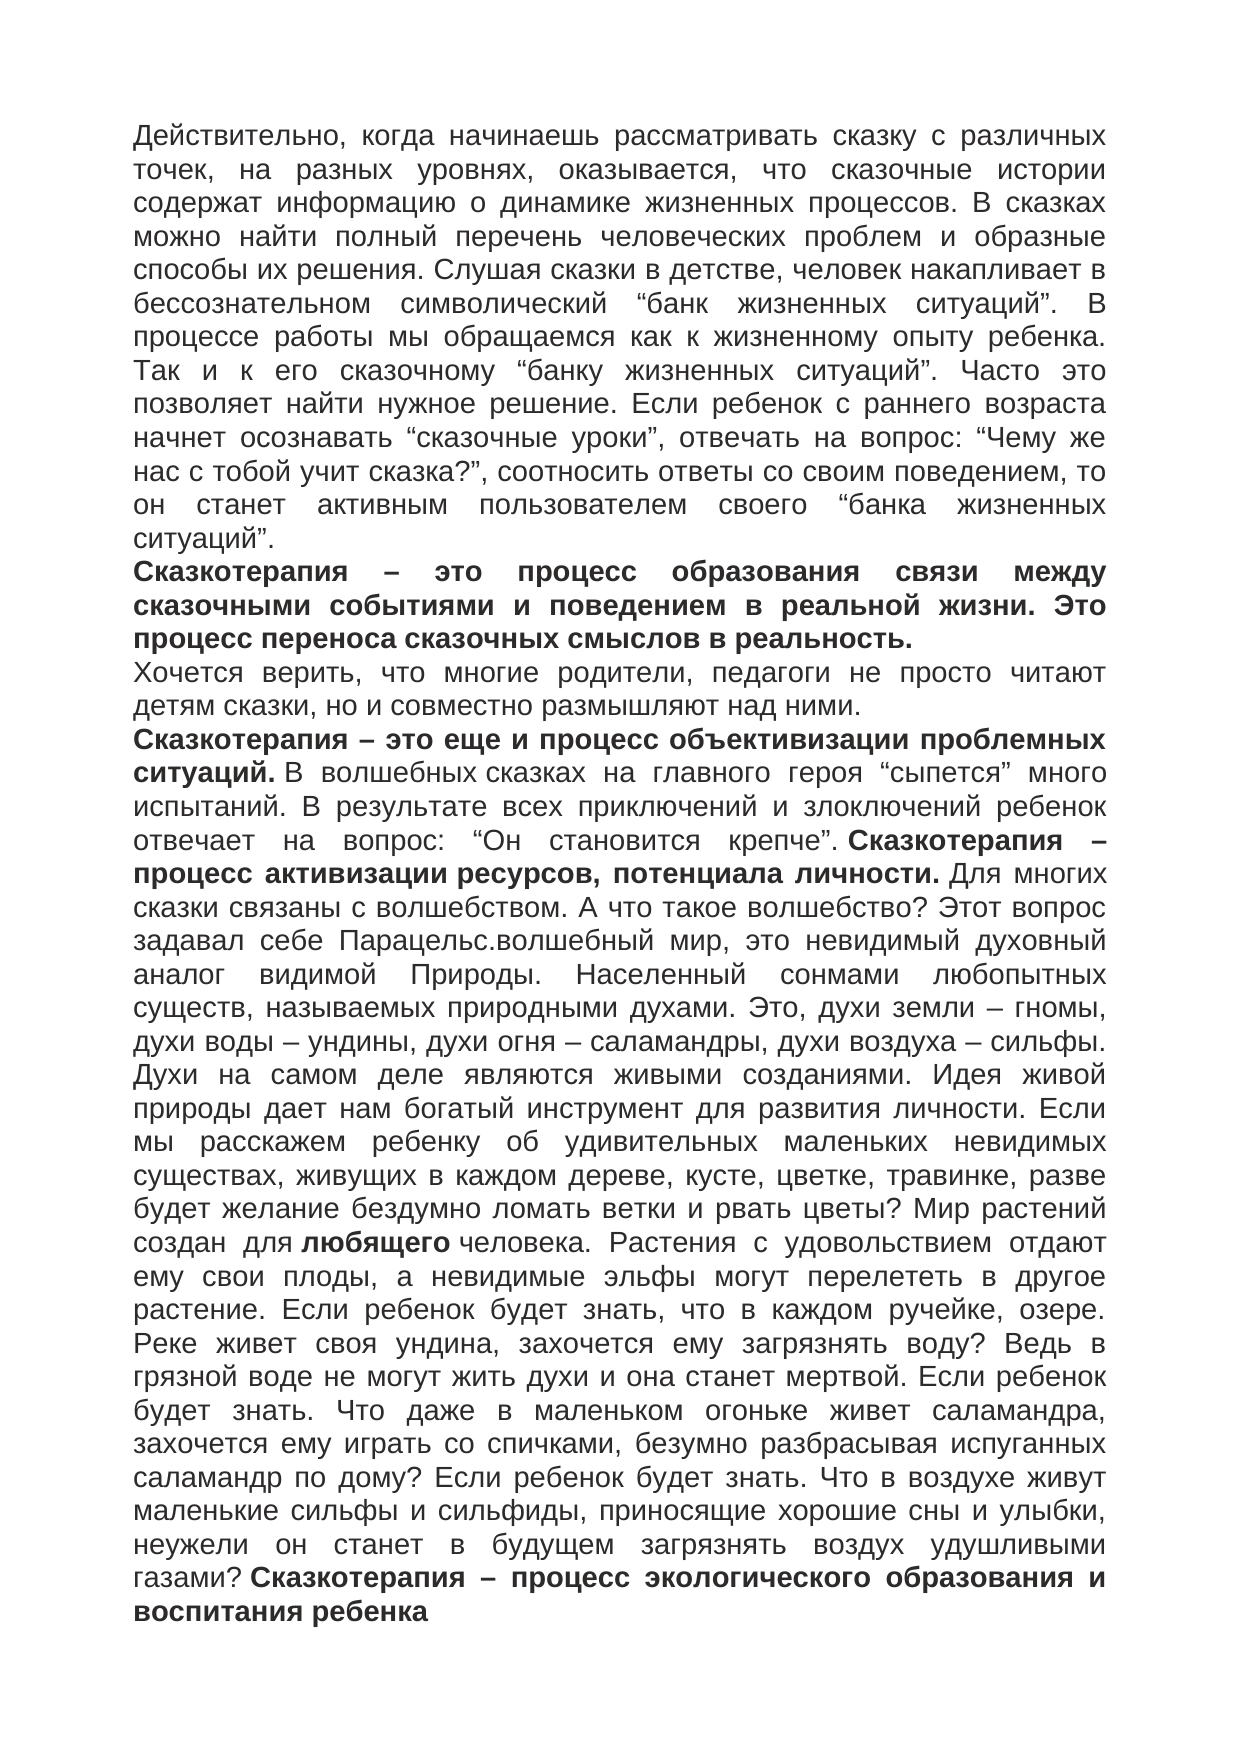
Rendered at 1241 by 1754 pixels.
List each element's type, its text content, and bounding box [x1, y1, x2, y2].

text Действительно, когда начинаешь рассматривать сказку с различных точек, на разных уровнях, оказывается, что сказочные истории содержат информацию о динамике жизненных процессов. В сказках можно найти полный перечень человеческих проблем и образные способы их решения. Слушая сказки в детстве, человек накапливает в бессознательном символический “банк жизненных ситуаций”. В процессе работы мы обращаемся как к жизненному опыту ребенка. Так и к его сказочному “банку жизненных ситуаций”. Часто это позволяет найти нужное решение. Если ребенок с раннего возраста начнет осознавать “сказочные уроки”, отвечать на вопрос: “Чему же нас с тобой учит сказка?”, соотносить ответы со своим поведением, то он станет активным пользователем своего “банка жизненных ситуаций”. [133, 118, 1107, 554]
text Сказкотерапия – это еще и процесс объективизации проблемных ситуаций. В волшебных сказках на главного героя “сыпется” много испытаний. В результате всех приключений и злоключений ребенок отвечает на вопрос: “Он становится крепче”. Сказкотерапия – процесс активизации ресурсов, потенциала личности. Для многих сказки связаны с волшебством. А что такое волшебство? Этот вопрос задавал себе Парацельс.волшебный мир, это невидимый духовный аналог видимой Природы. Населенный сонмами любопытных существ, называемых природными духами. Это, духи земли – гномы, духи воды – ундины, духи огня – саламандры, духи воздуха – сильфы. Духи на самом деле являются живыми созданиями. Идея живой природы дает нам богатый инструмент для развития личности. Если мы расскажем ребенку об удивительных маленьких невидимых существах, живущих в каждом дереве, кусте, цветке, травинке, разве будет желание бездумно ломать ветки и рвать цветы? Мир растений создан для любящего человека. Растения с удовольствием отдают ему свои плоды, а невидимые эльфы могут перелететь в другое растение. Если ребенок будет знать, что в каждом ручейке, озере. Реке живет своя ундина, захочется ему загрязнять воду? Ведь в грязной воде не могут жить духи и она станет мертвой. Если ребенок будет знать. Что даже в маленьком огоньке живет саламандра, захочется ему играть со спичками, безумно разбрасывая испуганных саламандр по дому? Если ребенок будет знать. Что в воздухе живут маленькие сильфы и сильфиды, приносящие хорошие сны и улыбки, неужели он станет в будущем загрязнять воздух удушливыми газами? Сказкотерапия – процесс экологического образования и воспитания ребенка [133, 722, 1107, 1627]
text Сказкотерапия – это процесс образования связи между сказочными событиями и поведением в реальной жизни. Это процесс переноса сказочных смыслов в реальность. [133, 554, 1107, 655]
text Хочется верить, что многие родители, педагоги не просто читают детям сказки, но и совместно размышляют над ними. [133, 655, 1107, 722]
